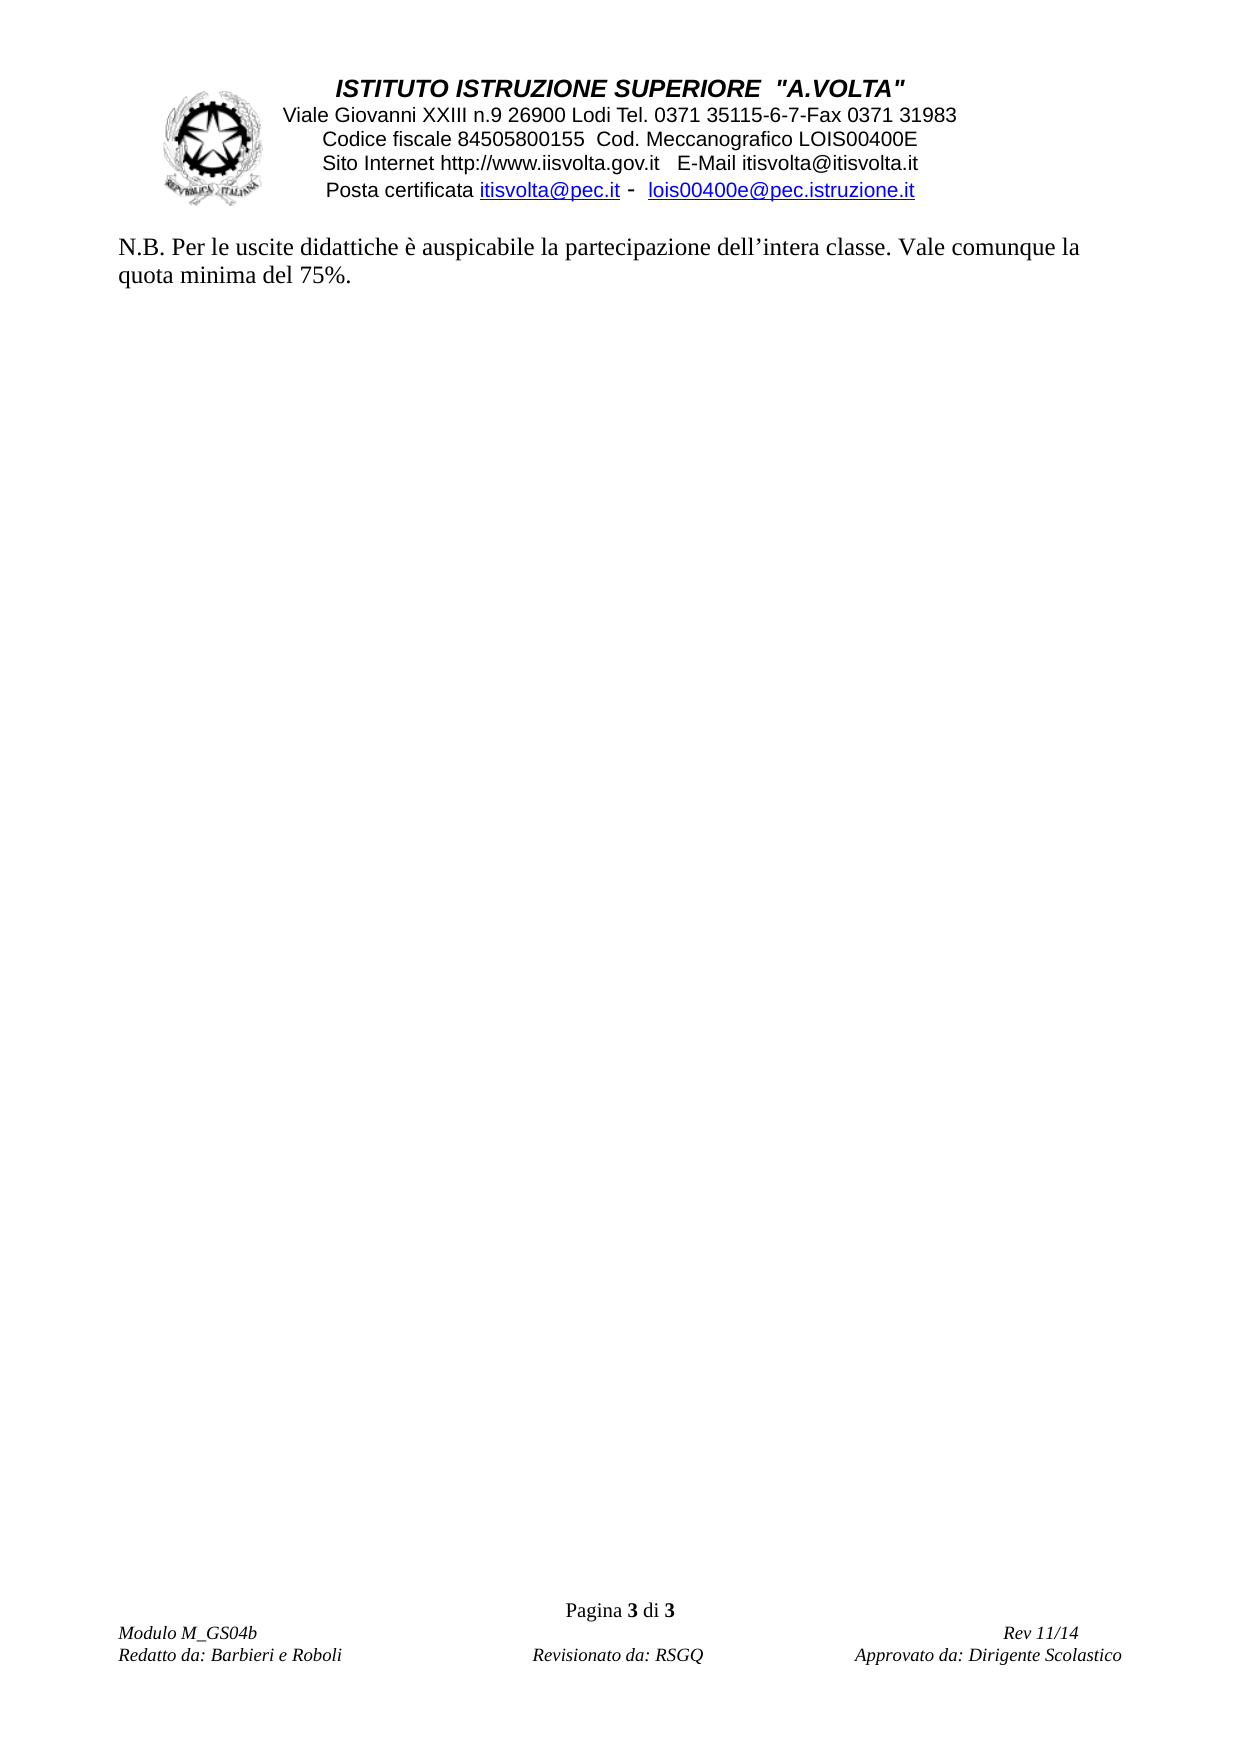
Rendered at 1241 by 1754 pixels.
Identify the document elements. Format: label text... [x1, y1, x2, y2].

text N.B. Per le uscite didattiche è auspicabile la partecipazione dell’intera classe. Vale comunque la quota minima del 75%. [118, 232, 1122, 289]
